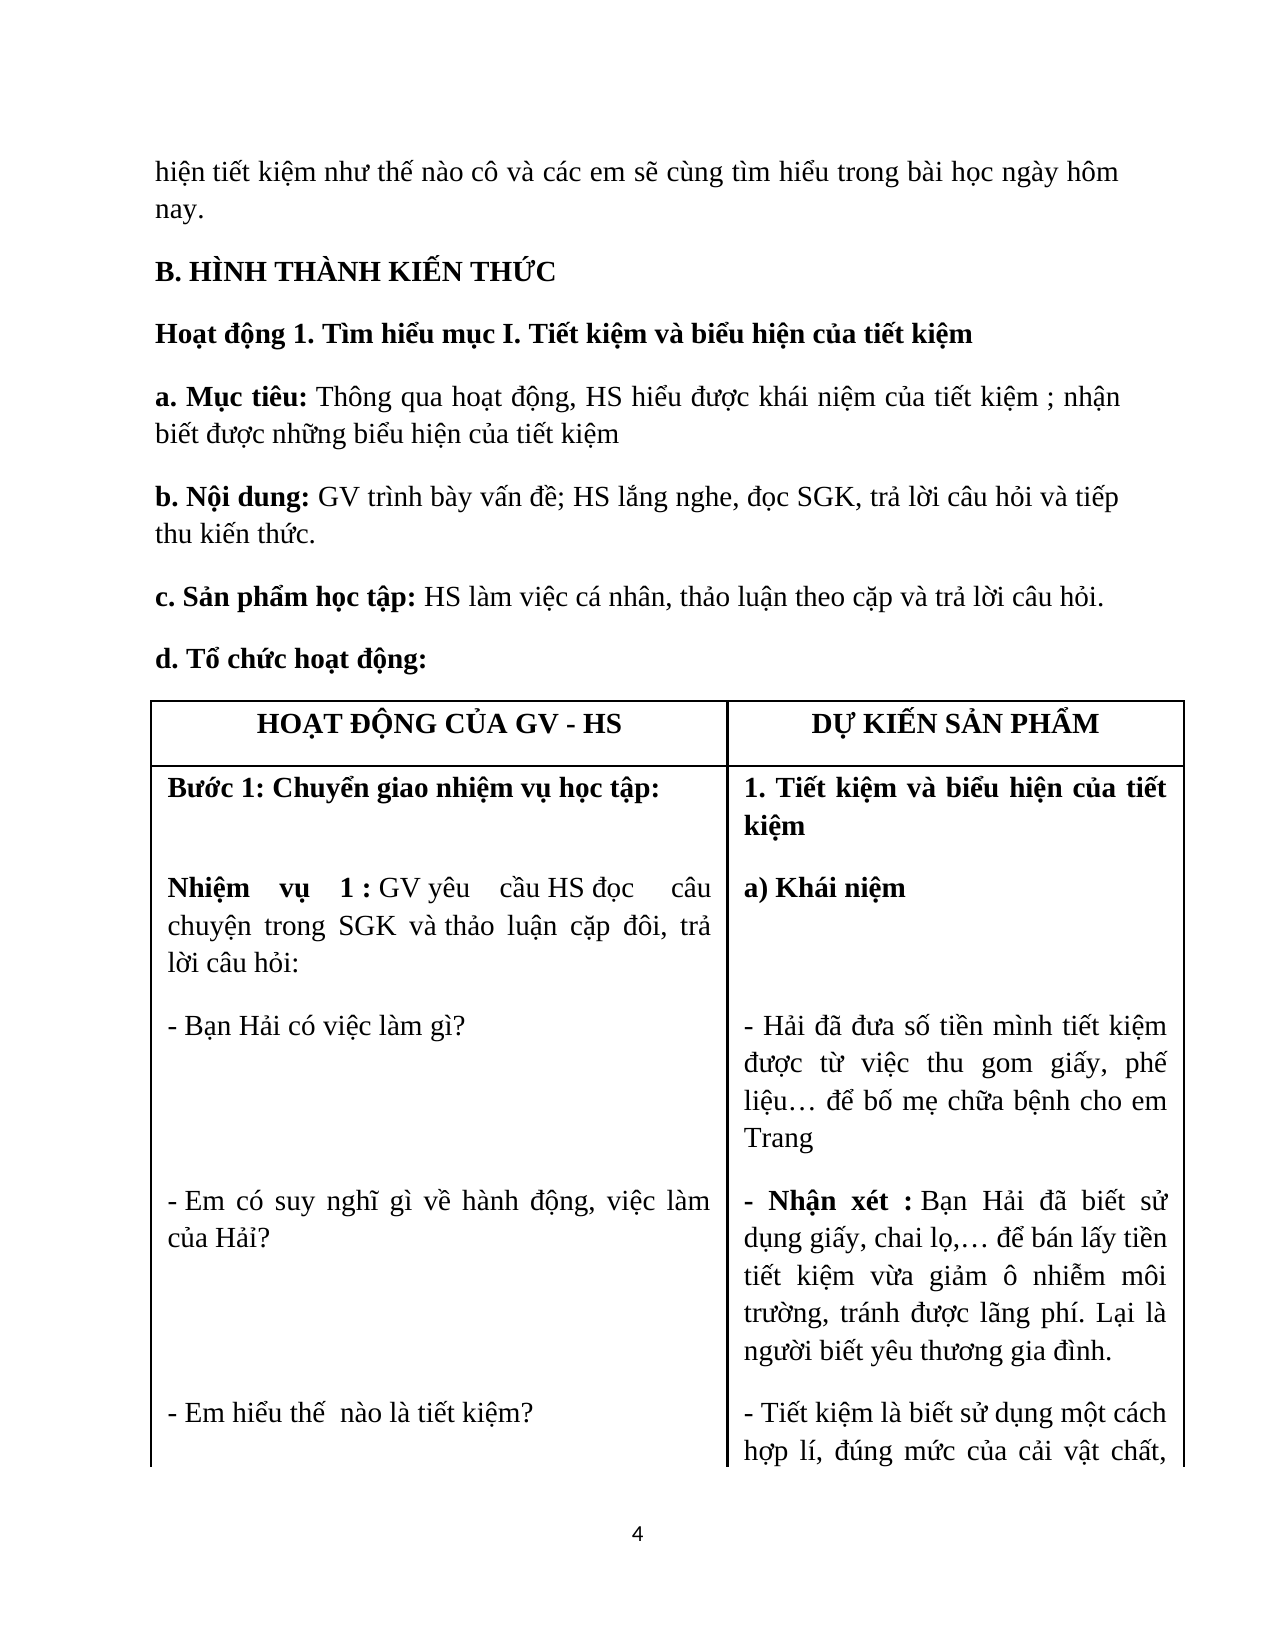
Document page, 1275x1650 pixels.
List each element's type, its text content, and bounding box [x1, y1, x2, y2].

table_header HOẠT ĐỘNG CỦA GV - HS [152, 702, 726, 764]
text b. Nội dung: GV trình bày vấn đề; HS lắng nghe, đọc SGK, trả lời câu hỏi và tiếp thu kiến thức. [155, 475, 1120, 550]
table_cell - Hải đã đưa số tiền mình tiết kiệm được từ việc thu gom giấy, phế liệu… để bố mẹ chữa bệnh cho em Trang [729, 1004, 1183, 1179]
text a. Mục tiêu: Thông qua hoạt động, HS hiểu được khái niệm của tiết kiệm ; nhận biết được những biểu hiện của tiết kiệm [155, 375, 1120, 450]
table_cell a) Khái niệm [729, 867, 1183, 1004]
text Hoạt động 1. Tìm hiểu mục I. Tiết kiệm và biểu hiện của tiết kiệm [155, 312, 1120, 350]
table_header DỰ KIẾN SẢN PHẨM [729, 702, 1183, 764]
table_cell Nhiệm vụ 1 : GV yêu cầu HS đọc câu chuyện trong SGK và thảo luận cặp đôi, trả lời câu hỏi: [152, 867, 726, 1004]
text d. Tổ chức hoạt động: [155, 637, 1120, 675]
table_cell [729, 1392, 1183, 1467]
table_cell - Em có suy nghĩ gì về hành động, việc làm của Hảỉ? [152, 1179, 726, 1392]
table_cell - Nhận xét : Bạn Hải đã biết sử dụng giấy, chai lọ,… để bán lấy tiền tiết kiệm vừa giảm ô nhiễm môi trường, tránh được lãng phí. Lại là người biết yêu thương gia đình. [729, 1179, 1183, 1392]
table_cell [152, 1392, 726, 1467]
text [155, 150, 1120, 225]
table_cell 1. Tiết kiệm và biểu hiện của tiết kiệm [729, 767, 1183, 867]
table_cell Bước 1: Chuyển giao nhiệm vụ học tập: [152, 767, 726, 867]
table_cell - Bạn Hải có việc làm gì? [152, 1004, 726, 1179]
text c. Sản phẩm học tập: HS làm việc cá nhân, thảo luận theo cặp và trả lời câu hỏi. [155, 575, 1120, 612]
text B. HÌNH THÀNH KIẾN THỨC [155, 250, 1120, 287]
